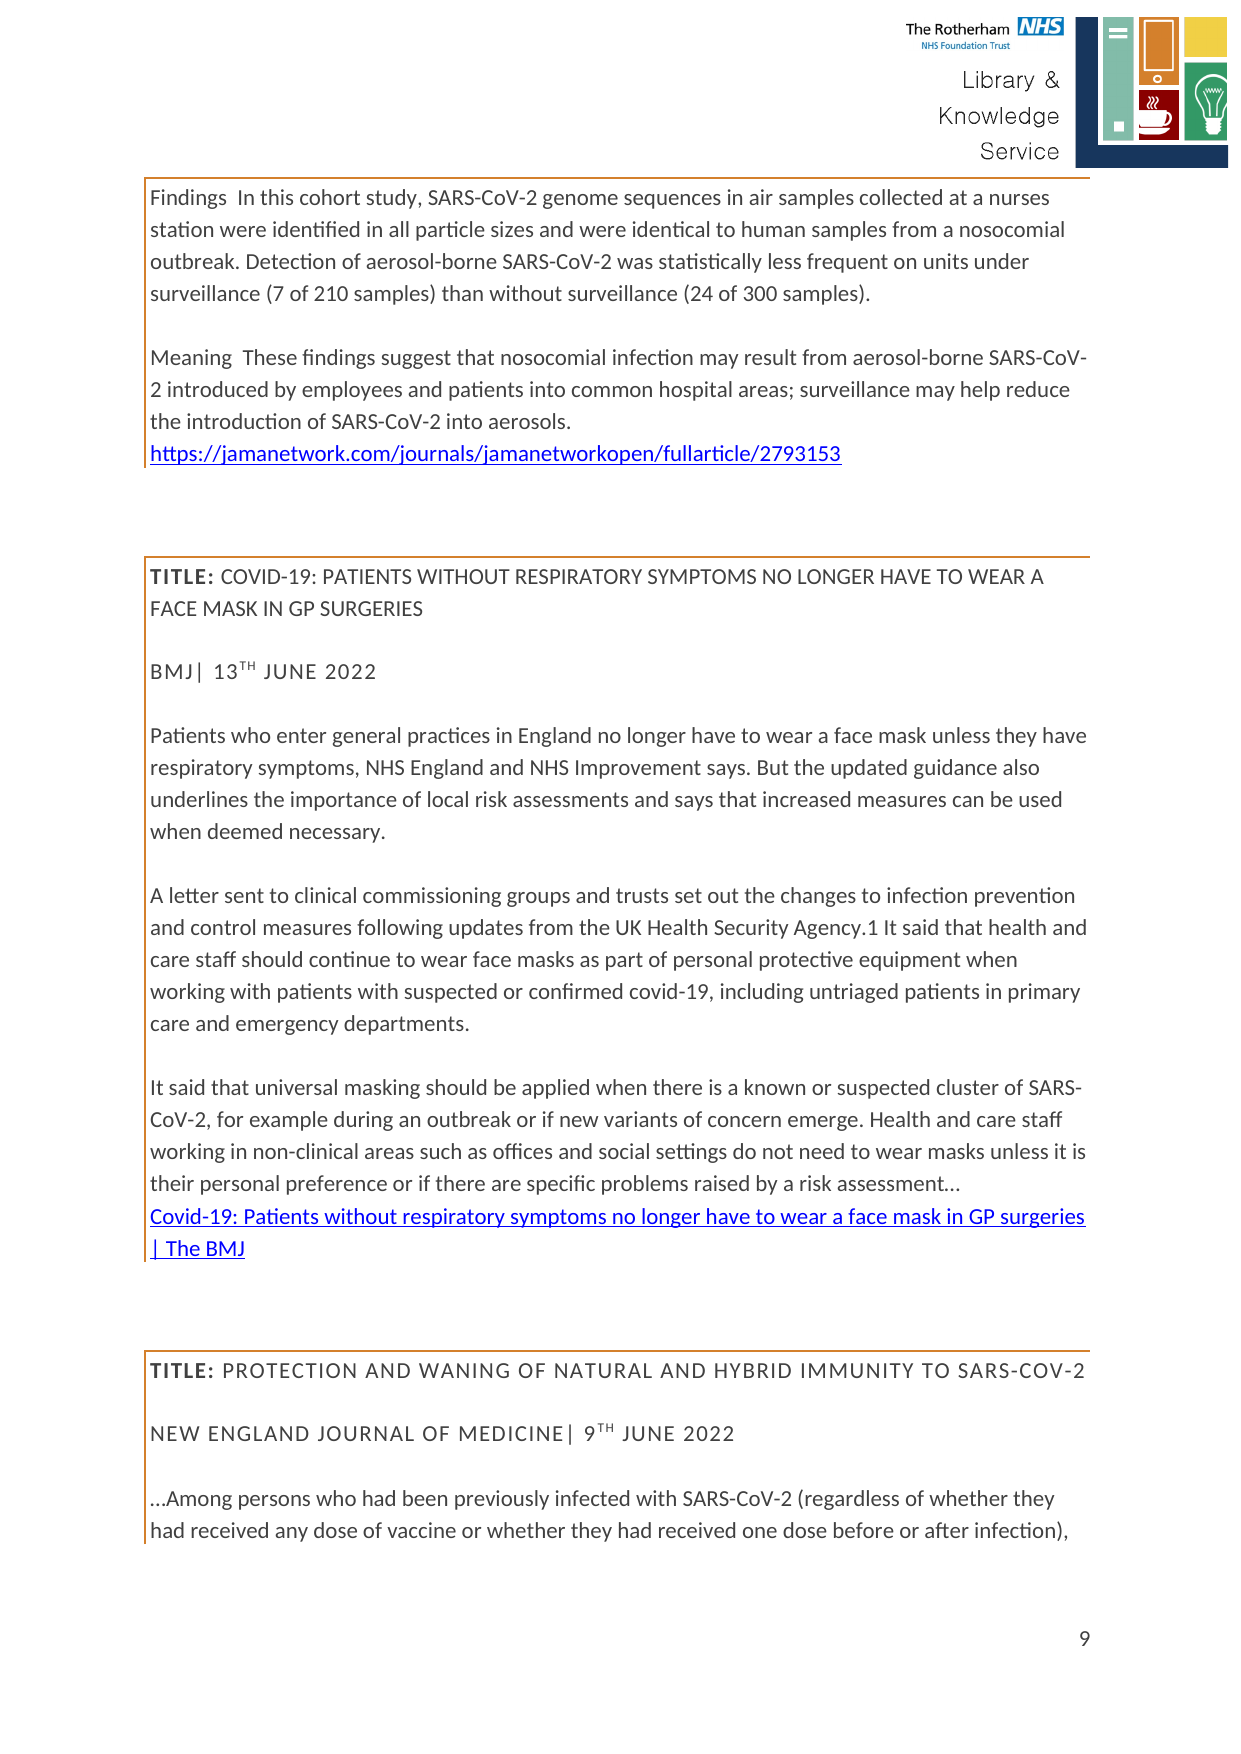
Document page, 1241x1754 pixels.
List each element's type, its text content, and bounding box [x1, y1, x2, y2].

text Patients who enter general practices in England no longer have to wear a face mask unless they have respiratory symptoms, NHS England and NHS Improvement says. But the updated guidance also underlines the importance of local risk assessments and says that increased measures can be used when deemed necessary. [146, 715, 1090, 845]
text A letter sent to clinical commissioning groups and trusts set out the changes to infection prevention and control measures following updates from the UK Health Security Agency.1 It said that health and care staff should continue to wear face masks as part of personal protective equipment when working with patients with suspected or confirmed covid-19, including untriaged patients in primary care and emergency departments. [146, 875, 1090, 1038]
text BMJ| 13th june 2022 [146, 652, 1090, 685]
text title: Protection and Waning of Natural and Hybrid Immunity to SARS-CoV-2 [146, 1352, 1090, 1384]
text It said that universal masking should be applied when there is a known or suspected cluster of SARS-CoV-2, for example during an outbreak or if new variants of concern emerge. Health and care staff working in non-clinical areas such as offices and social settings do not need to wear masks unless it is their personal preference or if there are specific problems raised by a risk assessment… Covid-19: Patients without respiratory symptoms no longer have to wear a face mask in GP surgeries | The BMJ [146, 1067, 1090, 1262]
picture [902, 17, 1229, 177]
text title: COVID-19: PATIENTS WITHOUT RESPIRATORY SYMPTOMS NO LONGER HAVE TO WEAR A FACE MASK IN GP SURGERIES [146, 558, 1090, 622]
text Meaning These findings suggest that nosocomial infection may result from aerosol-borne SARS-CoV-2 introduced by employees and patients into common hospital areas; surveillance may help reduce the introduction of SARS-CoV-2 into aerosols. https://jamanetwork.com/journals/jamanetworkopen/fullarticle/2793153 [146, 337, 1090, 468]
text Findings In this cohort study, SARS-CoV-2 genome sequences in air samples collected at a nurses station were identified in all particle sizes and were identical to human samples from a nosocomial outbreak. Detection of aerosol-borne SARS-CoV-2 was statistically less frequent on units under surveillance (7 of 210 samples) than without surveillance (24 of 300 samples). [146, 179, 1090, 308]
